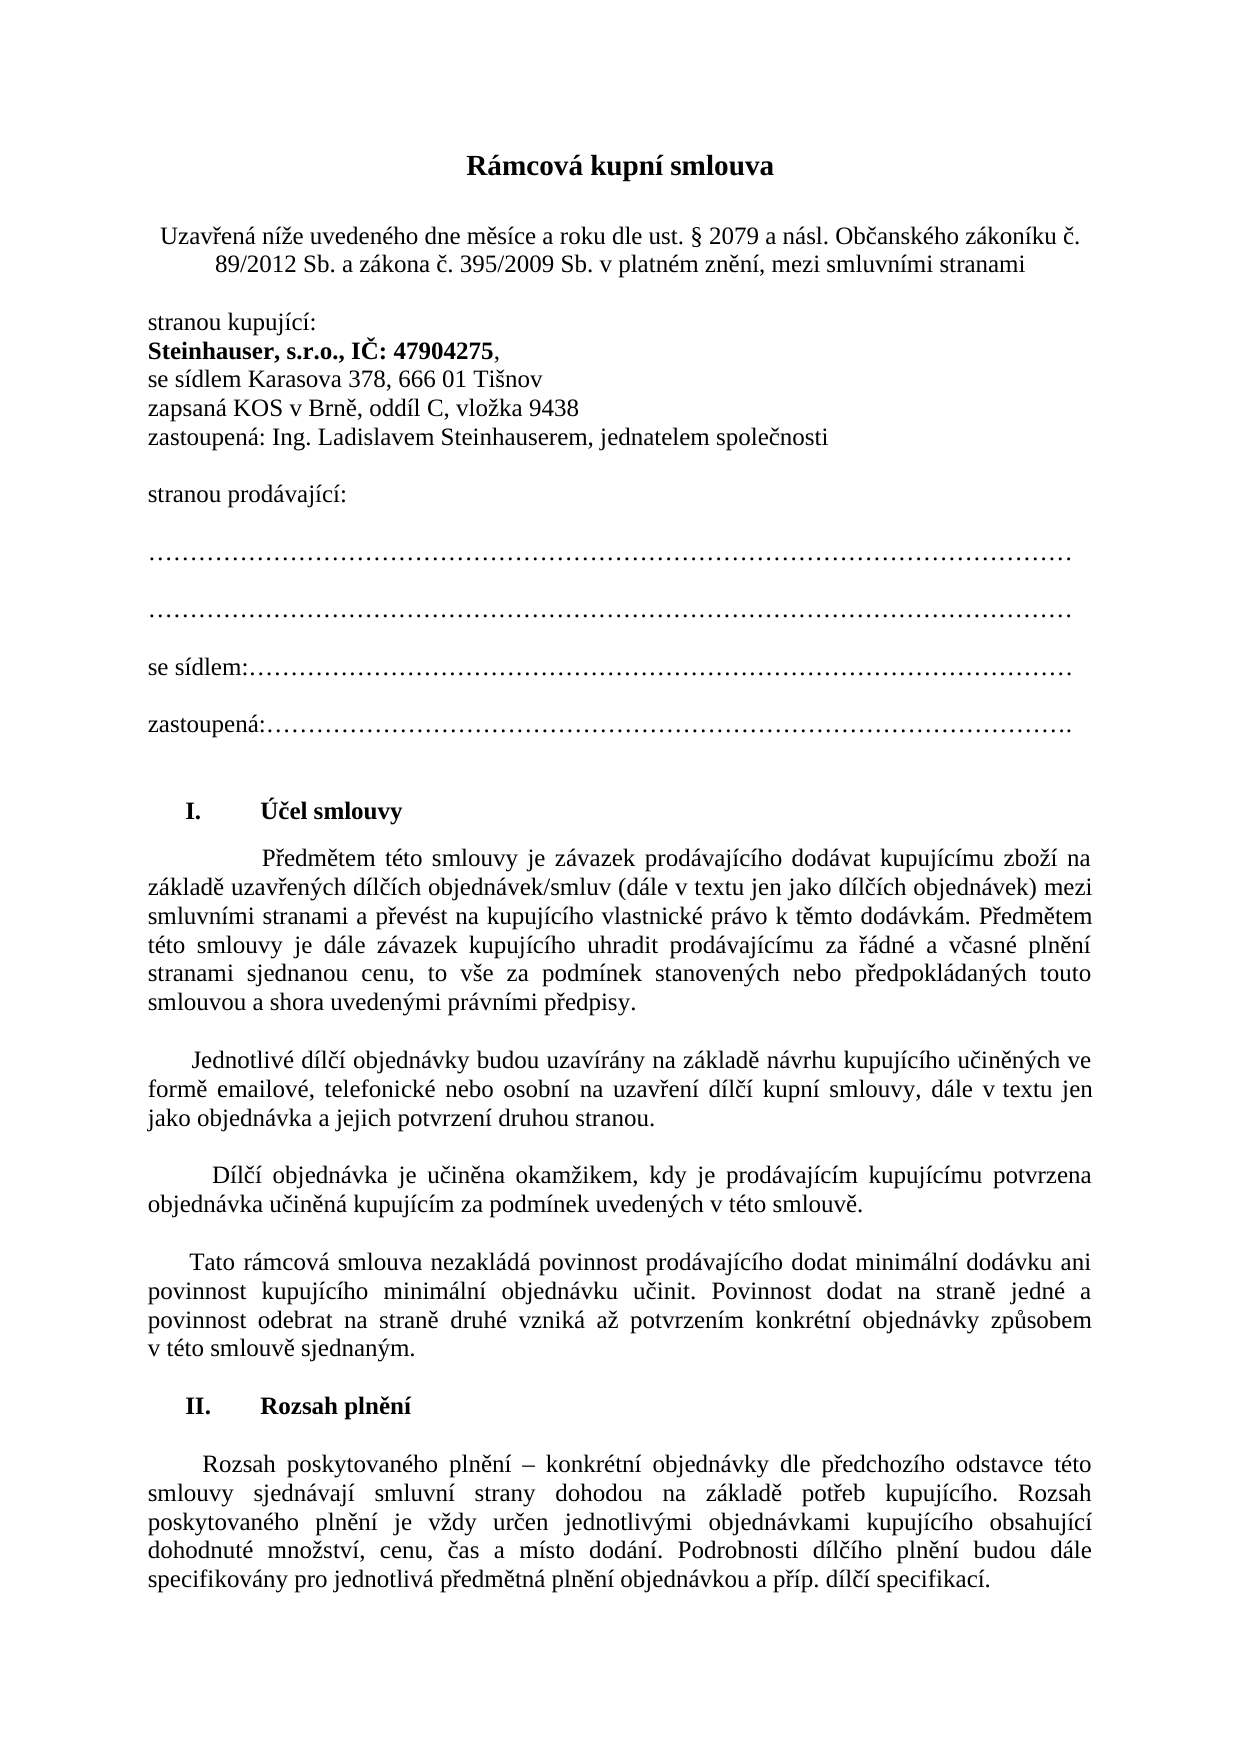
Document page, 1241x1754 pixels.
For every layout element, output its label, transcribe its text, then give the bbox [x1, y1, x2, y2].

text ………………………………………………………………………………………………… [148, 594, 1093, 623]
text Uzavřená níže uvedeného dne měsíce a roku dle ust. § 2079 a násl. Občanského zákoníku č. 89/2012 Sb. a zákona č. 395/2009 Sb. v platném znění, mezi smluvními stranami [148, 221, 1093, 278]
text se sídlem Karasova 378, 666 01 Tišnov [148, 364, 1093, 393]
list Rozsah plnění [185, 1391, 1093, 1420]
list Účel smlouvy [185, 796, 1093, 824]
text Předmětem této smlouvy je závazek prodávajícího dodávat kupujícímu zboží na základě uzavřených dílčích objednávek/smluv (dále v textu jen jako dílčích objednávek) mezi smluvními stranami a převést na kupujícího vlastnické právo k těmto dodávkám. Předmětem této smlouvy je dále závazek kupujícího uhradit prodávajícímu za řádné a včasné plnění stranami sjednanou cenu, to vše za podmínek stanovených nebo předpokládaných touto smlouvou a shora uvedenými právními předpisy. [148, 843, 1093, 1016]
text se sídlem:……………………………………………………………………………………… [148, 652, 1093, 681]
text ………………………………………………………………………………………………… [148, 537, 1093, 566]
text zastoupená:……………………………………………………………………………………. [148, 709, 1093, 738]
text Jednotlivé dílčí objednávky budou uzavírány na základě návrhu kupujícího učiněných ve formě emailové, telefonické nebo osobní na uzavření dílčí kupní smlouvy, dále v textu jen jako objednávka a jejich potvrzení druhou stranou. [148, 1045, 1093, 1131]
text Steinhauser, s.r.o., IČ: 47904275, [148, 336, 1093, 364]
text Rámcová kupní smlouva [148, 148, 1093, 181]
text stranou prodávající: [148, 479, 1093, 508]
text Rozsah poskytovaného plnění – konkrétní objednávky dle předchozího odstavce této smlouvy sjednávají smluvní strany dohodou na základě potřeb kupujícího. Rozsah poskytovaného plnění je vždy určen jednotlivými objednávkami kupujícího obsahující dohodnuté množství, cenu, čas a místo dodání. Podrobnosti dílčího plnění budou dále specifikovány pro jednotlivá předmětná plnění objednávkou a příp. dílčí specifikací. [148, 1449, 1093, 1593]
text stranou kupující: [148, 307, 1093, 336]
text zastoupená: Ing. Ladislavem Steinhauserem, jednatelem společnosti [148, 422, 1093, 451]
text zapsaná KOS v Brně, oddíl C, vložka 9438 [148, 393, 1093, 422]
text Tato rámcová smlouva nezakládá povinnost prodávajícího dodat minimální dodávku ani povinnost kupujícího minimální objednávku učinit. Povinnost dodat na straně jedné a povinnost odebrat na straně druhé vzniká až potvrzením konkrétní objednávky způsobem v této smlouvě sjednaným. [148, 1247, 1093, 1362]
text Dílčí objednávka je učiněna okamžikem, kdy je prodávajícím kupujícímu potvrzena objednávka učiněná kupujícím za podmínek uvedených v této smlouvě. [148, 1161, 1093, 1218]
